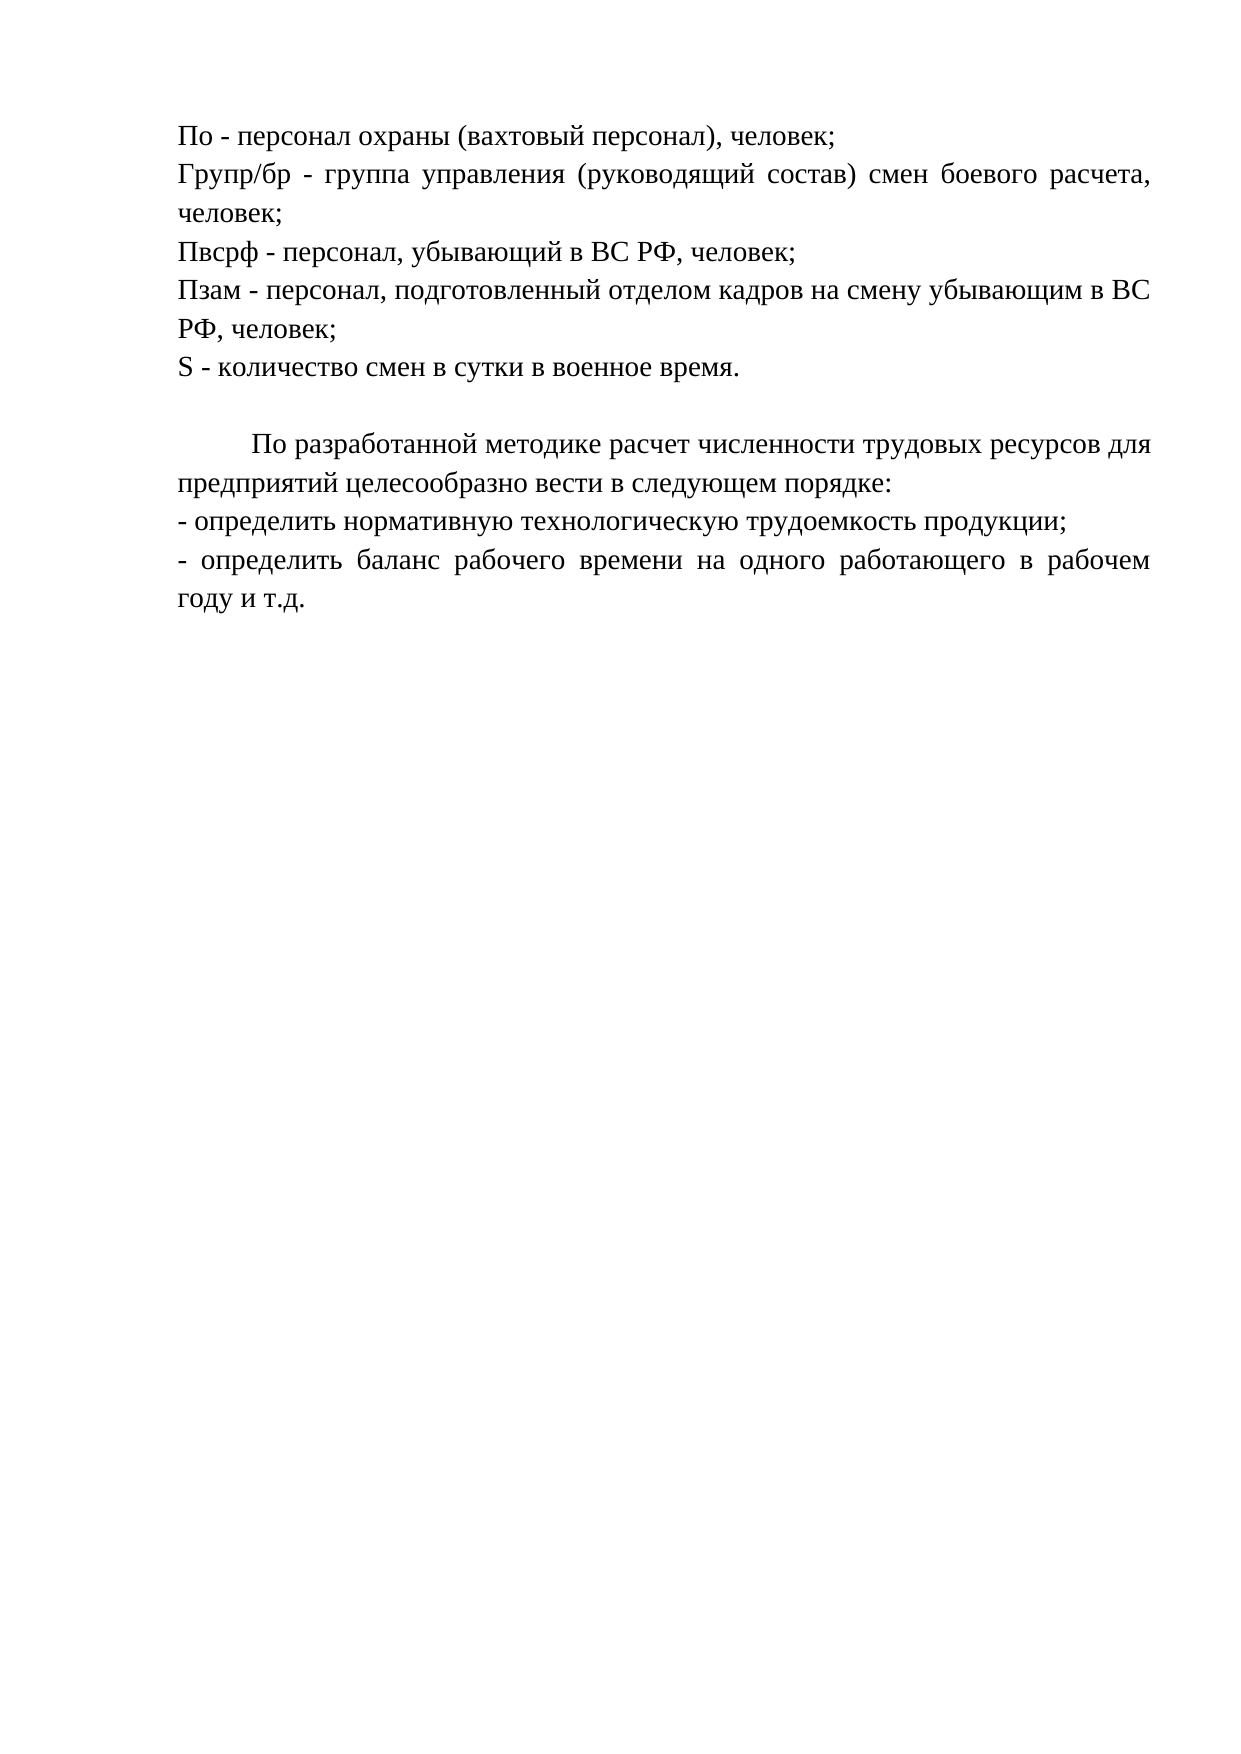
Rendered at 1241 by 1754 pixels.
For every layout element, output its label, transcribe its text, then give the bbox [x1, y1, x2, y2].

text - определить баланс рабочего времени на одного работающего в рабочем году и т.д. [177, 542, 1152, 614]
text Пзам - персонал, подготовленный отделом кадров на смену убывающим в ВС РФ, человек; [177, 272, 1152, 344]
text По разработанной методике расчет численности трудовых ресурсов для предприятий целесообразно вести в следующем порядке: [177, 426, 1152, 498]
text - определить нормативную технологическую трудоемкость продукции; [177, 503, 1152, 537]
text Групр/бр - группа управления (руководящий состав) смен боевого расчета, человек; [177, 157, 1152, 229]
text S - количество смен в сутки в военное время. [177, 349, 1152, 383]
text Пвсрф - персонал, убывающий в ВС РФ, человек; [177, 234, 1152, 267]
text По - персонал охраны (вахтовый персонал), человек; [177, 118, 1152, 152]
